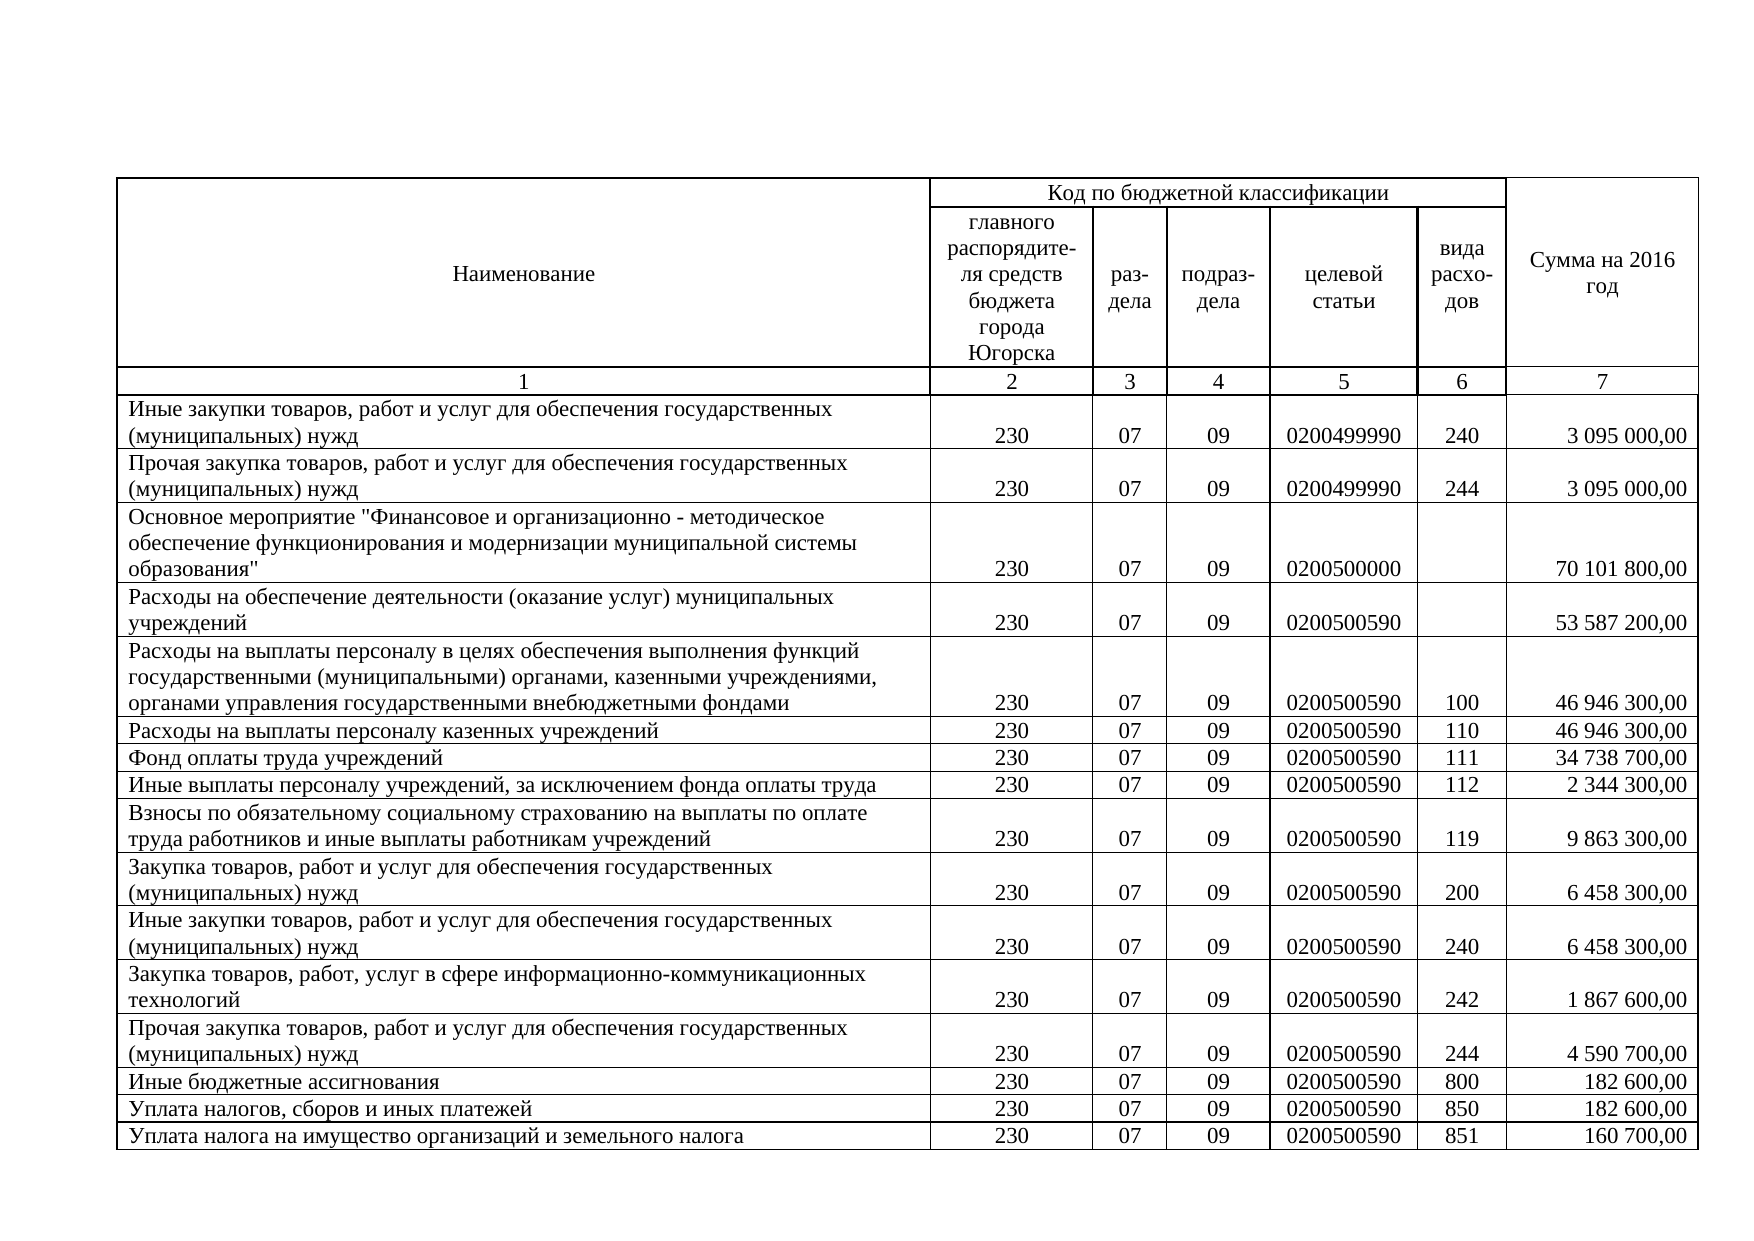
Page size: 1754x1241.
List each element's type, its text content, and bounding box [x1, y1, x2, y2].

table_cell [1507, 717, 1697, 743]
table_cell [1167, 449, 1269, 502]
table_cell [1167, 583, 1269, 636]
table_cell целевой статьи [1271, 208, 1416, 366]
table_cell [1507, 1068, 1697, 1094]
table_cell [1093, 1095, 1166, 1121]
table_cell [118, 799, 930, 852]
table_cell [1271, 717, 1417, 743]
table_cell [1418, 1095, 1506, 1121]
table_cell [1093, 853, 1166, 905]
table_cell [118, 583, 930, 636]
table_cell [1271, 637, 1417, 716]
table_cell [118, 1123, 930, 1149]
table_header Код по бюджетной классификации [931, 179, 1505, 206]
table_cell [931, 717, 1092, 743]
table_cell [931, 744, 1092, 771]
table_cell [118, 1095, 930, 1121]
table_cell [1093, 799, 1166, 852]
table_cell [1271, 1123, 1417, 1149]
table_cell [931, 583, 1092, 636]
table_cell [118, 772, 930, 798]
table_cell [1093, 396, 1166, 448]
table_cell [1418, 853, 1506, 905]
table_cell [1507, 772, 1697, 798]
table_header Сумма на 2016 год [1507, 178, 1698, 366]
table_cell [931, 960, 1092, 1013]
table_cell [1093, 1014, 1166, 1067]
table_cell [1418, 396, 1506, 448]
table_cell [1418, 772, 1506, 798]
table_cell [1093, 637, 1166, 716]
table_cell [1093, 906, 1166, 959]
table_header Наименование [118, 179, 929, 366]
table_cell главного распорядите-ля средств бюджета города Югорска [931, 208, 1092, 366]
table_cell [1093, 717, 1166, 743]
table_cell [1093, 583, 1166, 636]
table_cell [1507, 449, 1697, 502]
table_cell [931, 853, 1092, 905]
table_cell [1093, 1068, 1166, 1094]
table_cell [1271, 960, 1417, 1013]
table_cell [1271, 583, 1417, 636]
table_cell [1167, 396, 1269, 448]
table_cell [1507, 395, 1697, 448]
table_cell 3 [1094, 368, 1166, 394]
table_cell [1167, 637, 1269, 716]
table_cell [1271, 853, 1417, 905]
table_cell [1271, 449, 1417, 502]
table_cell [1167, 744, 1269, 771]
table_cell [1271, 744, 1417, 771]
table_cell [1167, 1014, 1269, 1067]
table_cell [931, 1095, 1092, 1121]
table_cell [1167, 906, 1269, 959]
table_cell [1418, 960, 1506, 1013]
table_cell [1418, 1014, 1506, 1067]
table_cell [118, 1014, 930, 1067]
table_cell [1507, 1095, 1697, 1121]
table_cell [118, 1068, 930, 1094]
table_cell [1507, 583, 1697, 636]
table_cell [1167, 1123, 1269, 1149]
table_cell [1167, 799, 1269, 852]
table_cell вида расхо-дов [1419, 208, 1505, 366]
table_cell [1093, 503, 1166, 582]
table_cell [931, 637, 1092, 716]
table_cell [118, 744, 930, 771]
table_cell 4 [1168, 368, 1269, 394]
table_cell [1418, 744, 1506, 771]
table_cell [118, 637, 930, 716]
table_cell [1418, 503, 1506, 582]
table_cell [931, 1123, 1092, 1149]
table_cell 1 [118, 368, 929, 394]
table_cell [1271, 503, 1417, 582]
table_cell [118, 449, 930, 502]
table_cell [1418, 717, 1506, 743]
table_cell 7 [1507, 367, 1698, 394]
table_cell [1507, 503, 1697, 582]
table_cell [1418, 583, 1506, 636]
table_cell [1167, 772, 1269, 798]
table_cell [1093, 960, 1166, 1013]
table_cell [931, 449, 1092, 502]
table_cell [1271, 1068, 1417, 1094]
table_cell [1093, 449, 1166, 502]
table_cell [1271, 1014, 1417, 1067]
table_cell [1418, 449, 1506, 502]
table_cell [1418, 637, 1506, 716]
table_cell 6 [1419, 368, 1505, 394]
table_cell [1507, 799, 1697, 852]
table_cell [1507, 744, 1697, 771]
table_cell 5 [1271, 368, 1416, 394]
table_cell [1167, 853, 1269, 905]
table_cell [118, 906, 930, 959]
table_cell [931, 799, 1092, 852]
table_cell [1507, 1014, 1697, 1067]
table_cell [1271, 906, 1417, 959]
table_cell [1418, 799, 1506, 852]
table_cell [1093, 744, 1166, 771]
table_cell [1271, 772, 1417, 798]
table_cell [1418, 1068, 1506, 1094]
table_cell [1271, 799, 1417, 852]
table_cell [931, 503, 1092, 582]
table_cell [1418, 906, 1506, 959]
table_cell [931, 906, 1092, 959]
table_cell раз-дела [1094, 208, 1166, 366]
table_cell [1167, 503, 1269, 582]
table_cell подраз-дела [1168, 208, 1269, 366]
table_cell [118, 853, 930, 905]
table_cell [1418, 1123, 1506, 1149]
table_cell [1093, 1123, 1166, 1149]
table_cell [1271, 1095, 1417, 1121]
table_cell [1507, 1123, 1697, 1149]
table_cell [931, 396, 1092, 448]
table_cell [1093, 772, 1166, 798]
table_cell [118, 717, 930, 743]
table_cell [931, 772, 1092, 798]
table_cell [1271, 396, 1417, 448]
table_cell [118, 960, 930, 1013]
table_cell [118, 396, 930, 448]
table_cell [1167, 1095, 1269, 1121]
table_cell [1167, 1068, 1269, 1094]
table_cell 2 [931, 368, 1092, 394]
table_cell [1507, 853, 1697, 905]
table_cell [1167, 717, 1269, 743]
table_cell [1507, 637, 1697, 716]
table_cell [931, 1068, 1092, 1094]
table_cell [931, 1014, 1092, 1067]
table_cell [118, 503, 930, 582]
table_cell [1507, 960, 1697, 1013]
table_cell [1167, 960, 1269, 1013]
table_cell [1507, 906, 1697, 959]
